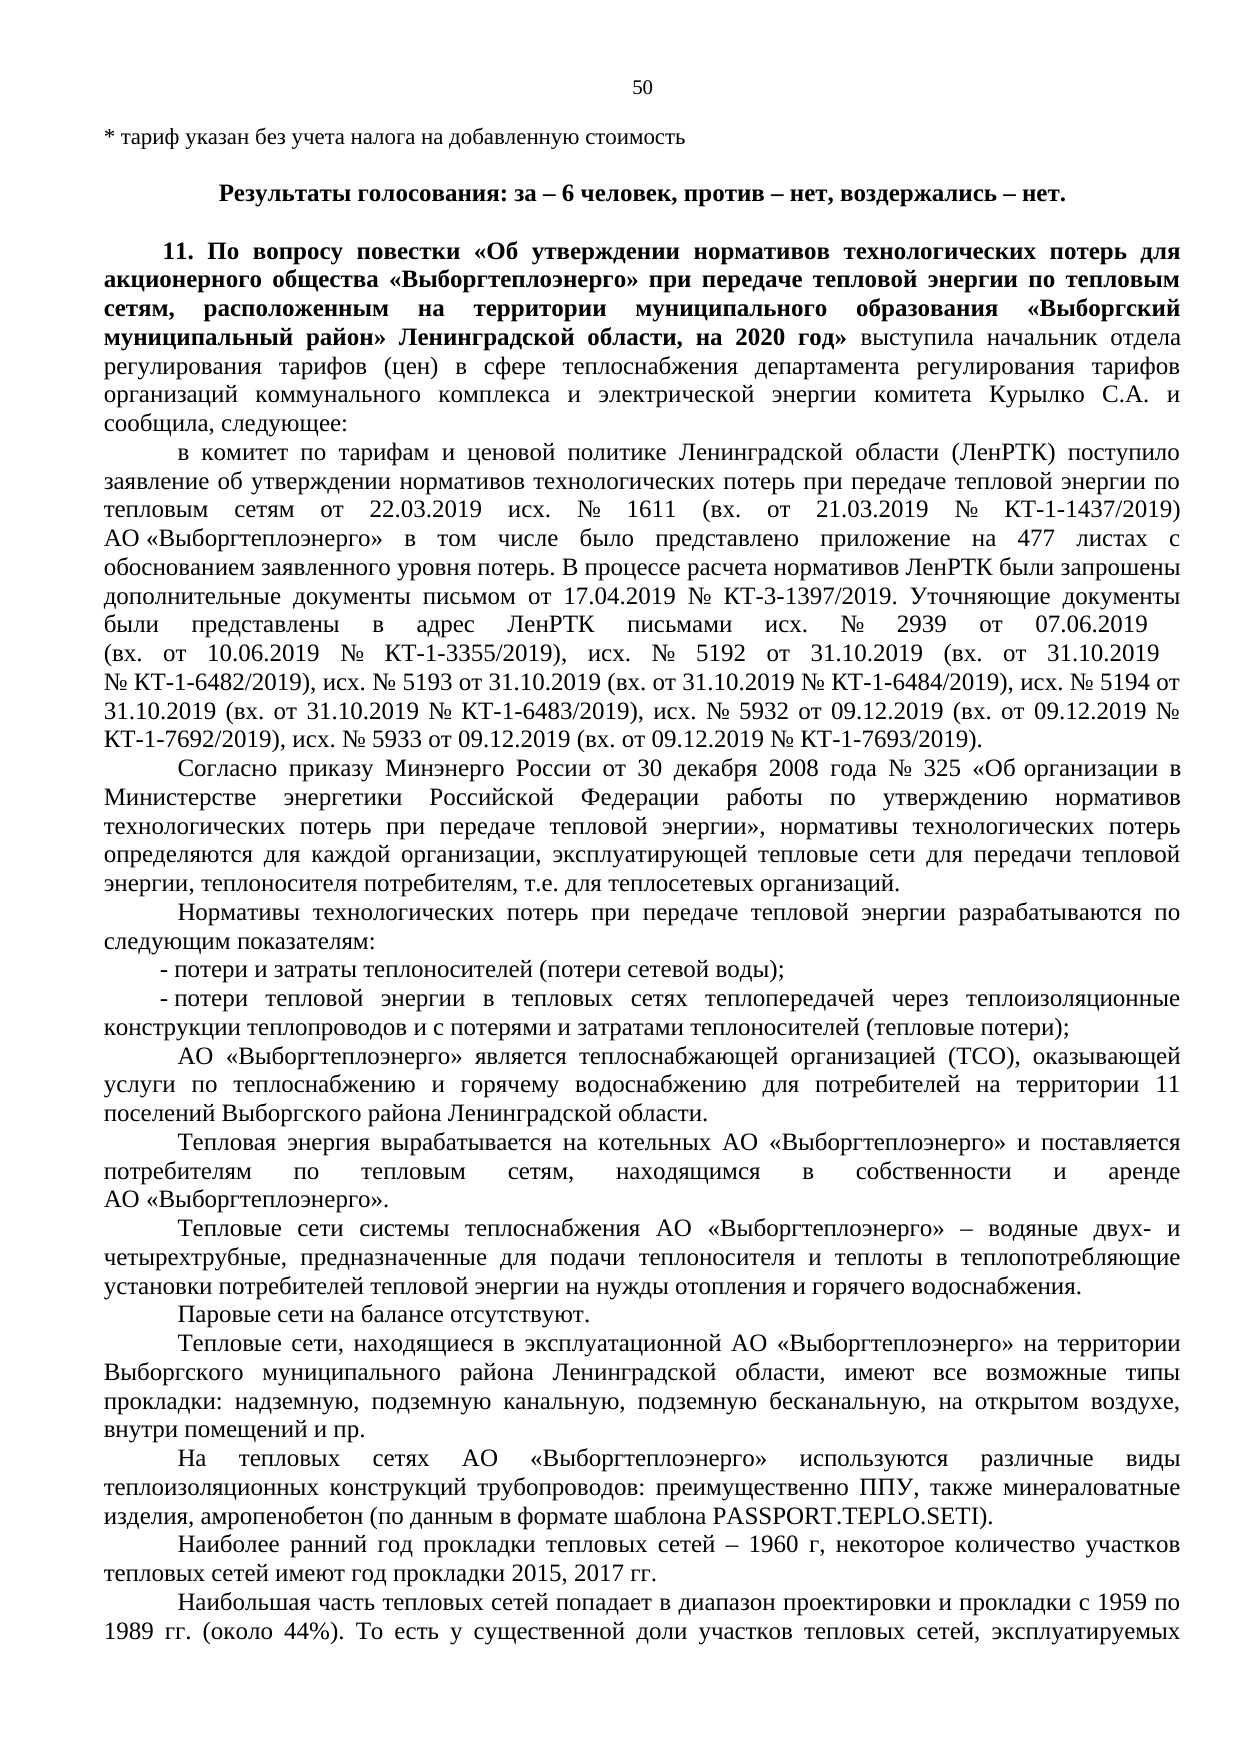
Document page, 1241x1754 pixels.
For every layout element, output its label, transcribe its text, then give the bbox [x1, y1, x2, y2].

text Наиболее ранний год прокладки тепловых сетей – 1960 г, некоторое количество участков тепловых сетей имеют год прокладки 2015, 2017 гг. [103, 1529, 1181, 1587]
text Тепловые сети системы теплоснабжения АО «Выборгтеплоэнерго» – водяные двух- и четырехтрубные, предназначенные для подачи теплоносителя и теплоты в теплопотребляющие установки потребителей тепловой энергии на нужды отопления и горячего водоснабжения. [103, 1213, 1181, 1299]
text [103, 1587, 1181, 1644]
text Результаты голосования: за – 6 человек, против – нет, воздержались – нет. [103, 178, 1181, 207]
text - потери тепловой энергии в тепловых сетях теплопередачей через теплоизоляционные конструкции теплопроводов и с потерями и затратами теплоносителей (тепловые потери); [103, 983, 1181, 1041]
text Нормативы технологических потерь при передаче тепловой энергии разрабатываются по следующим показателям: [103, 897, 1181, 954]
text в комитет по тарифам и ценовой политике Ленинградской области (ЛенРТК) поступило заявление об утверждении нормативов технологических потерь при передаче тепловой энергии по тепловым сетям от 22.03.2019 исх. № 1611 (вх. от 21.03.2019 № КТ-1-1437/2019) АО «Выборгтеплоэнерго» в том числе было представлено приложение на 477 листах с обоснованием заявленного уровня потерь. В процессе расчета нормативов ЛенРТК были запрошены дополнительные документы письмом от 17.04.2019 № КТ-3-1397/2019. Уточняющие документы были представлены в адрес ЛенРТК письмами исх. № 2939 от 07.06.2019 (вх. от 10.06.2019 № КТ-1-3355/2019), исх. № 5192 от 31.10.2019 (вх. от 31.10.2019 № КТ-1-6482/2019), исх. № 5193 от 31.10.2019 (вх. от 31.10.2019 № КТ-1-6484/2019), исх. № 5194 от 31.10.2019 (вх. от 31.10.2019 № КТ-1-6483/2019), исх. № 5932 от 09.12.2019 (вх. от 09.12.2019 № КТ-1-7692/2019), исх. № 5933 от 09.12.2019 (вх. от 09.12.2019 № КТ-1-7693/2019). [103, 437, 1181, 753]
text Тепловые сети, находящиеся в эксплуатационной АО «Выборгтеплоэнерго» на территории Выборгского муниципального района Ленинградской области, имеют все возможные типы прокладки: надземную, подземную канальную, подземную бесканальную, на открытом воздухе, внутри помещений и пр. [103, 1328, 1181, 1443]
text 11. По вопросу повестки «Об утверждении нормативов технологических потерь для акционерного общества «Выборгтеплоэнерго» при передаче тепловой энергии по тепловым сетям, расположенным на территории муниципального образования «Выборгский муниципальный район» Ленинградской области, на 2020 год» выступила начальник отдела регулирования тарифов (цен) в сфере теплоснабжения департамента регулирования тарифов организаций коммунального комплекса и электрической энергии комитета Курылко С.А. и сообщила, следующее: [103, 236, 1181, 437]
text - потери и затраты теплоносителей (потери сетевой воды); [103, 954, 1181, 983]
text АО «Выборгтеплоэнерго» является теплоснабжающей организацией (ТСО), оказывающей услуги по теплоснабжению и горячему водоснабжению для потребителей на территории 11 поселений Выборгского района Ленинградской области. [103, 1041, 1181, 1127]
text Паровые сети на балансе отсутствуют. [103, 1299, 1181, 1328]
text Тепловая энергия вырабатывается на котельных АО «Выборгтеплоэнерго» и поставляется потребителям по тепловым сетям, находящимся в собственности и аренде АО «Выборгтеплоэнерго». [103, 1127, 1181, 1213]
text Согласно приказу Минэнерго России от 30 декабря 2008 года № 325 «Об организации в Министерстве энергетики Российской Федерации работы по утверждению нормативов технологических потерь при передаче тепловой энергии», нормативы технологических потерь определяются для каждой организации, эксплуатирующей тепловые сети для передачи тепловой энергии, теплоносителя потребителям, т.е. для теплосетевых организаций. [103, 753, 1181, 897]
text На тепловых сетях АО «Выборгтеплоэнерго» используются различные виды теплоизоляционных конструкций трубопроводов: преимущественно ППУ, также минераловатные изделия, амропенобетон (по данным в формате шаблона PASSPORT.TEPLO.SETI). [103, 1443, 1181, 1529]
text * тариф указан без учета налога на добавленную стоимость [103, 123, 1181, 149]
